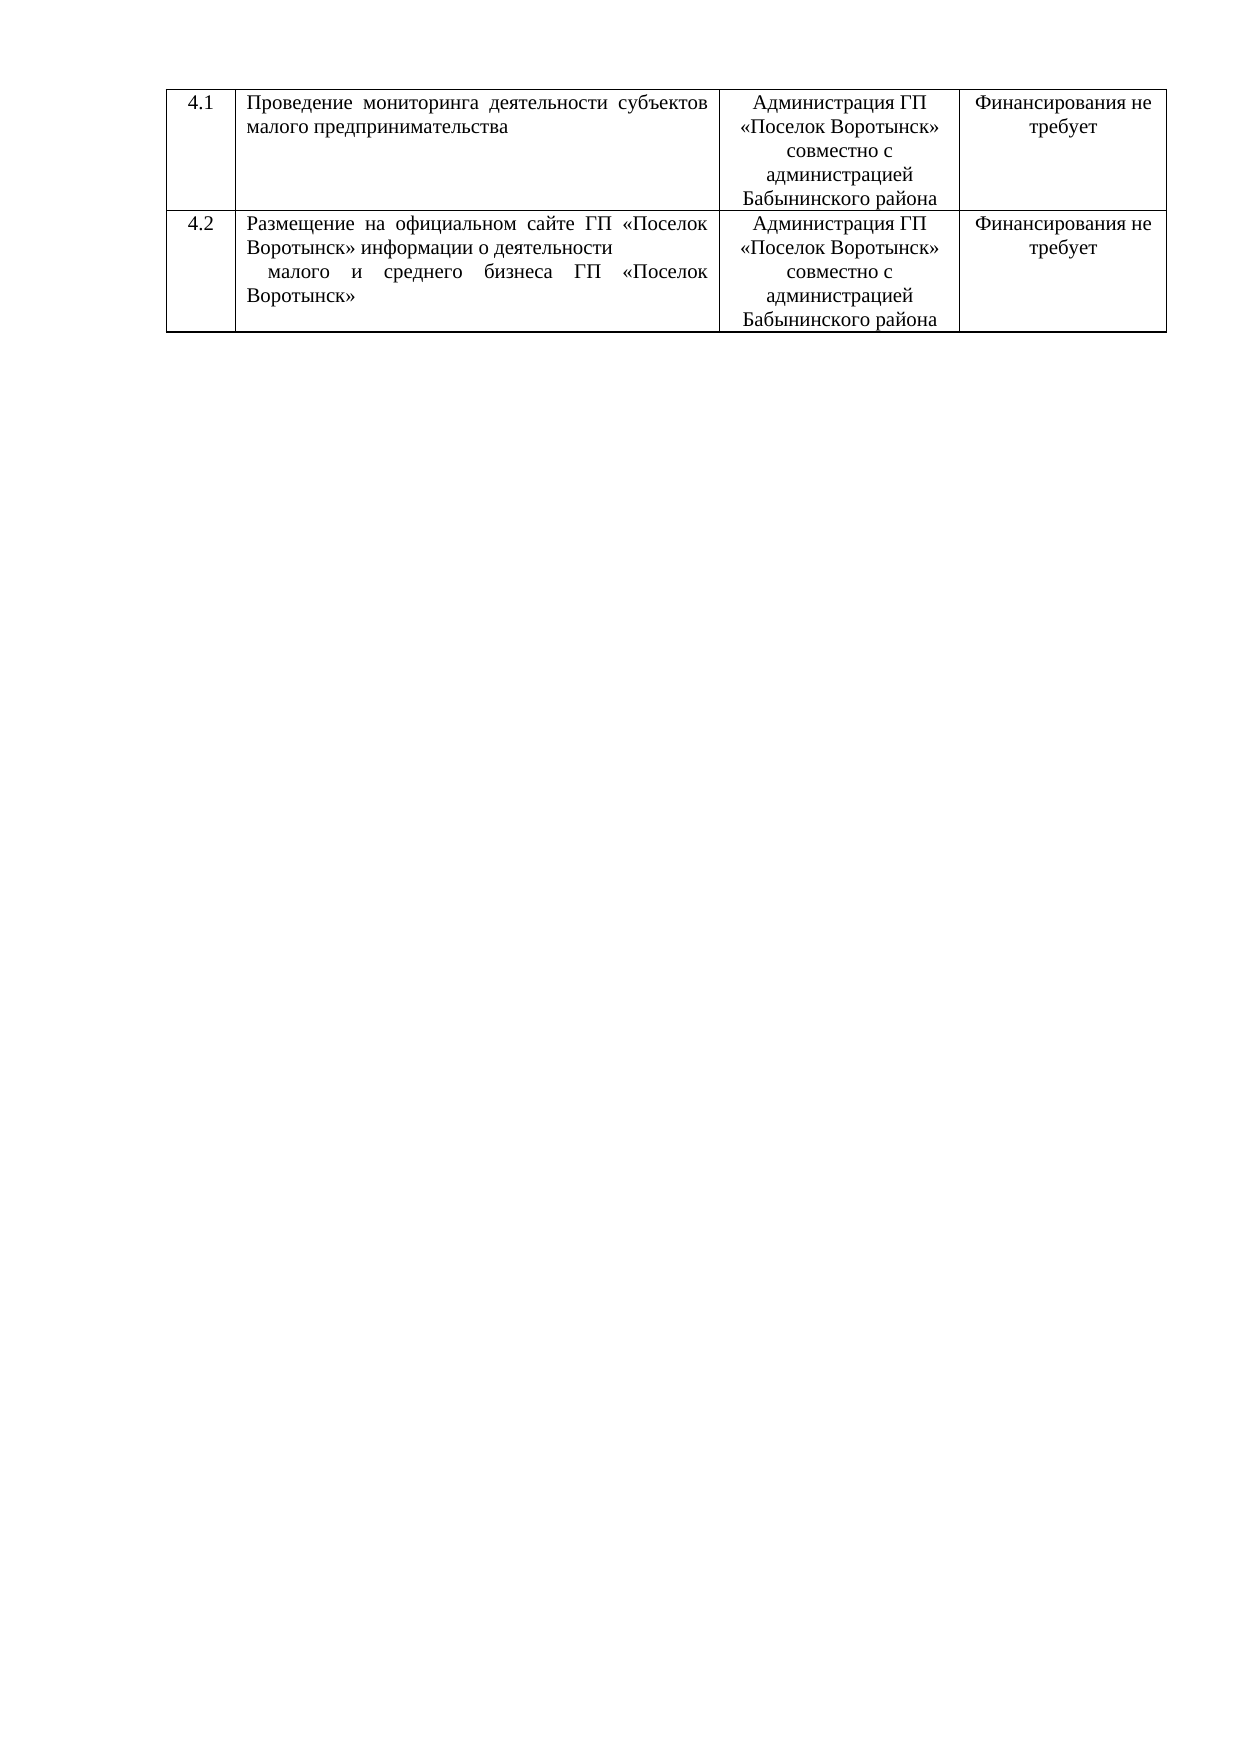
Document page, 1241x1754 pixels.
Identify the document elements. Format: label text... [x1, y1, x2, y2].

table_cell Размещение на официальном сайте ГП «Поселок Воротынск» информации о деятельности малого и среднего бизнеса ГП «Поселок Воротынск» [236, 211, 719, 331]
table_cell 4.1 [167, 90, 235, 210]
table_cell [960, 90, 1166, 210]
table_cell 4.2 [167, 211, 235, 331]
table_cell Администрация ГП «Поселок Воротынск» совместно с администрацией Бабынинского района [720, 90, 959, 210]
table_cell Финансирования не требует [960, 211, 1166, 331]
table_cell Администрация ГП «Поселок Воротынск» совместно с администрацией Бабынинского района [720, 211, 959, 331]
table_cell Проведение мониторинга деятельности субъектов малого предпринимательства [236, 90, 719, 210]
